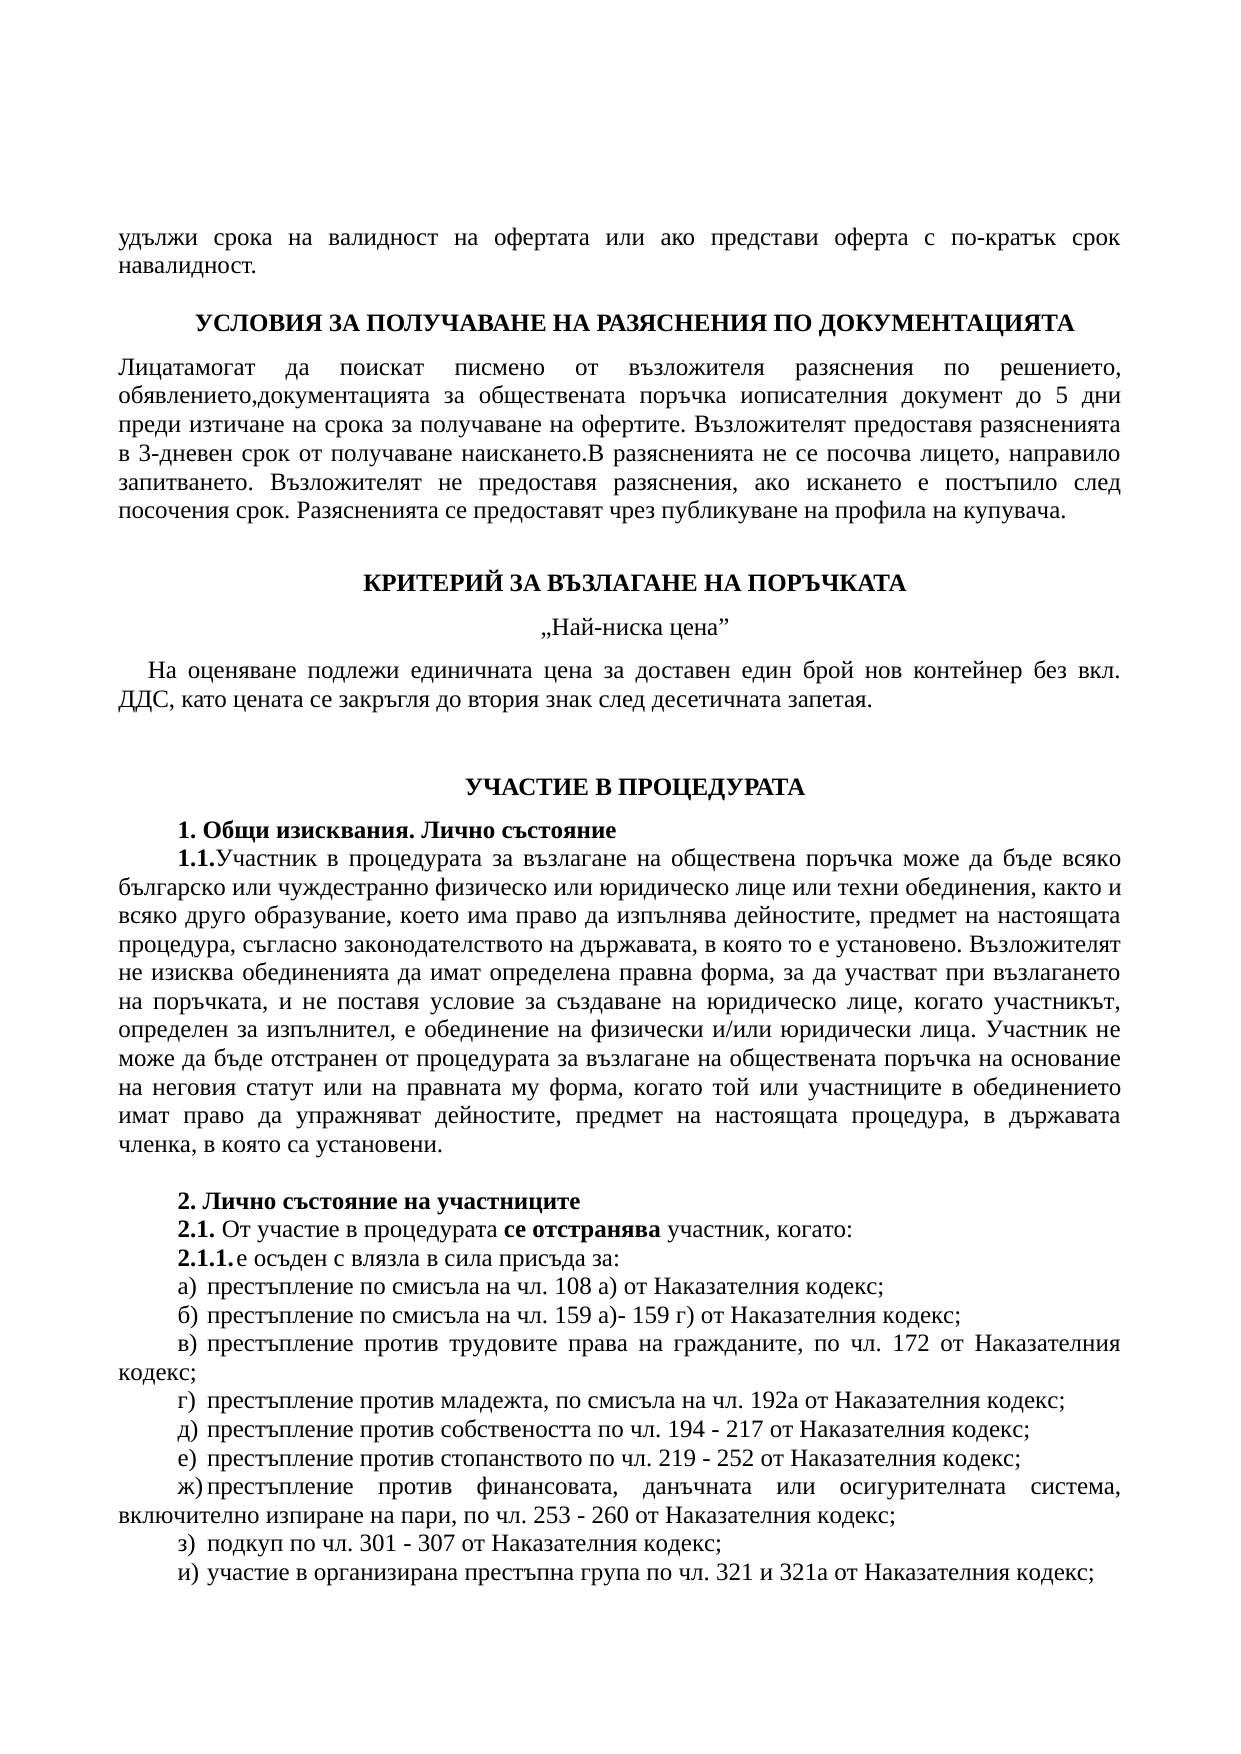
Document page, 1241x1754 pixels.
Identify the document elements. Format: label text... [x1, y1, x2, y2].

text „Най-ниска цена” [118, 612, 1122, 640]
text КРИТЕРИЙ ЗА ВЪЗЛАГАНЕ НА ПОРЪЧКАТА [118, 568, 1122, 597]
text б) престъпление по смисъла на чл. 159 а)- 159 г) от Наказателния кодекс; [118, 1301, 1122, 1329]
text д) престъпление против собствеността по чл. 194 - 217 от Наказателния кодекс; [118, 1415, 1122, 1443]
text 2.1.1. е осъден с влязла в сила присъда за: [118, 1243, 1122, 1272]
text УЧАСТИЕ В ПРОЦЕДУРАТА [118, 772, 1122, 800]
text в) престъпление против трудовите права на гражданите, по чл. 172 от Наказателния кодекс; [118, 1329, 1122, 1386]
text 1.1.Участник в процедурата за възлагане на обществена поръчка може да бъде всяко българско или чуждестранно физическо или юридическо лице или техни обединения, както и всяко друго образувание, което има право да изпълнява дейностите, предмет на настоящата процедура, съгласно законодателството на държавата, в която то е установено. Възложителят не изисква обединенията да имат определена правна форма, за да участват при възлагането на поръчката, и не поставя условие за създаване на юридическо лице, когато участникът, определен за изпълнител, е обединение на физически и/или юридически лица. Участник не може да бъде отстранен от процедурата за възлагане на обществената поръчка на основание на неговия статут или на правната му форма, когато той или участниците в обединението имат право да упражняват дейностите, предмет на настоящата процедура, в държавата членка, в която са установени. [118, 844, 1122, 1158]
text УСЛОВИЯ ЗА ПОЛУЧАВАНЕ НА РАЗЯСНЕНИЯ ПО ДОКУМЕНТАЦИЯТА [118, 308, 1122, 337]
text 2. Лично състояние на участниците [118, 1186, 1122, 1215]
text На оценяване подлежи единичната цена за доставен един брой нов контейнер без вкл. ДДС, като цената се закръгля до втория знак след десетичната запетая. [118, 655, 1122, 713]
text з) подкуп по чл. 301 - 307 от Наказателния кодекс; [118, 1529, 1122, 1557]
text 2.1. От участие в процедурата се отстранява участник, когато: [118, 1215, 1122, 1243]
text а) престъпление по смисъла на чл. 108 а) от Наказателния кодекс; [118, 1272, 1122, 1301]
text 1. Общи изисквания. Лично състояние [118, 815, 1122, 844]
text е) престъпление против стопанството по чл. 219 - 252 от Наказателния кодекс; [118, 1443, 1122, 1472]
text Лицатамогат да поискат писмено от възложителя разяснения по решението, обявлението,документацията за обществената поръчка иописателния документ до 5 дни преди изтичане на срока за получаване на офертите. Възложителят предоставя разясненията в 3-дневен срок от получаване наискането.В разясненията не се посочва лицето, направило запитването. Възложителят не предоставя разяснения, ако искането е постъпило след посочения срок. Разясненията се предоставят чрез публикуване на профила на купувача. [118, 352, 1122, 524]
text ж) престъпление против финансовата, данъчната или осигурителната система, включително изпиране на пари, по чл. 253 - 260 от Наказателния кодекс; [118, 1472, 1122, 1529]
text и) участие в организирана престъпна група по чл. 321 и 321а от Наказателния кодекс; [118, 1557, 1122, 1586]
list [118, 222, 1122, 279]
text г) престъпление против младежта, по смисъла на чл. 192а от Наказателния кодекс; [118, 1386, 1122, 1415]
